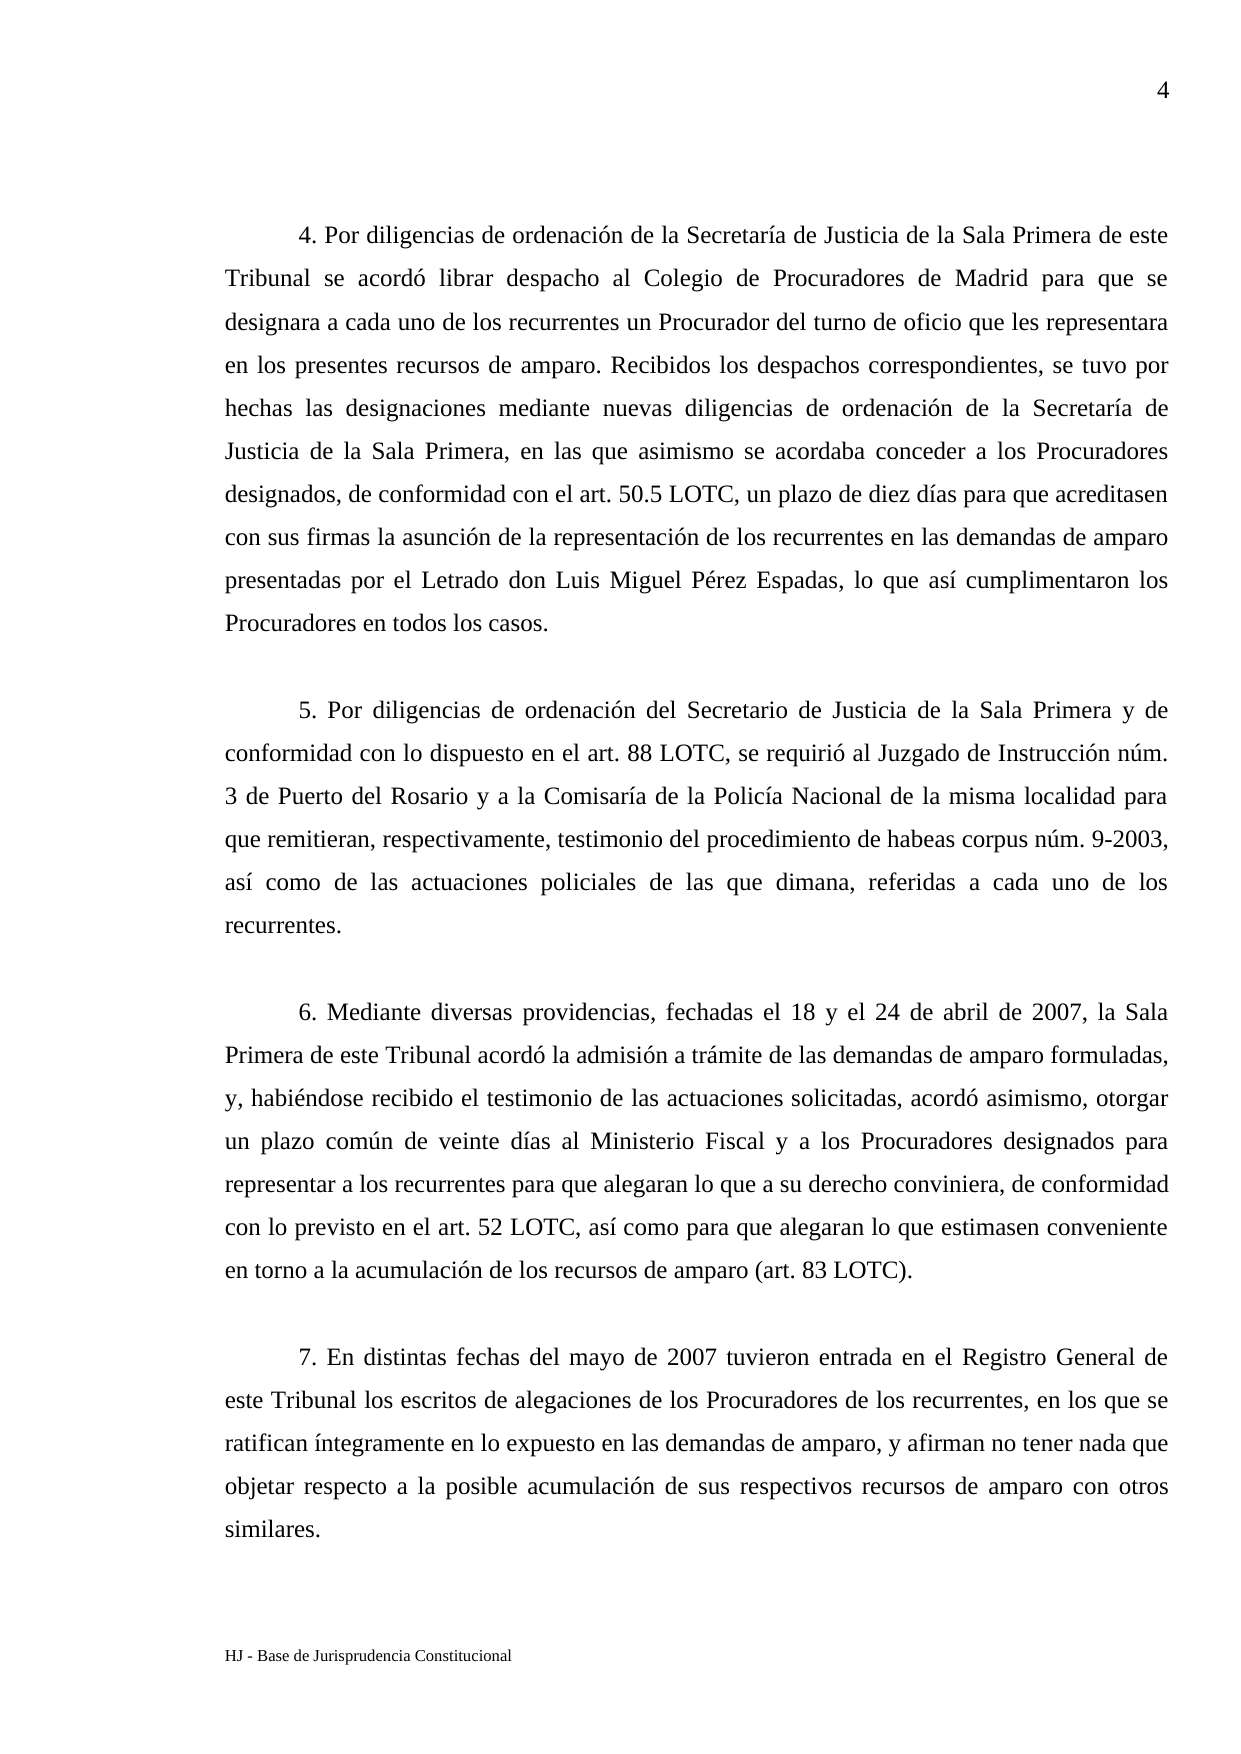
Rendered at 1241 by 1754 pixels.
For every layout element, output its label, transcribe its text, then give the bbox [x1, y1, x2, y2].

text 7. En distintas fechas del mayo de 2007 tuvieron entrada en el Registro General de este Tribunal los escritos de alegaciones de los Procuradores de los recurrentes, en los que se ratifican íntegramente en lo expuesto en las demandas de amparo, y afirman no tener nada que objetar respecto a la posible acumulación de sus respectivos recursos de amparo con otros similares. [224, 1342, 1169, 1543]
text 5. Por diligencias de ordenación del Secretario de Justicia de la Sala Primera y de conformidad con lo dispuesto en el art. 88 LOTC, se requirió al Juzgado de Instrucción núm. 3 de Puerto del Rosario y a la Comisaría de la Policía Nacional de la misma localidad para que remitieran, respectivamente, testimonio del procedimiento de habeas corpus núm. 9-2003, así como de las actuaciones policiales de las que dimana, referidas a cada uno de los recurrentes. [224, 695, 1169, 939]
text 6. Mediante diversas providencias, fechadas el 18 y el 24 de abril de 2007, la Sala Primera de este Tribunal acordó la admisión a trámite de las demandas de amparo formuladas, y, habiéndose recibido el testimonio de las actuaciones solicitadas, acordó asimismo, otorgar un plazo común de veinte días al Ministerio Fiscal y a los Procuradores designados para representar a los recurrentes para que alegaran lo que a su derecho conviniera, de conformidad con lo previsto en el art. 52 LOTC, así como para que alegaran lo que estimasen conveniente en torno a la acumulación de los recursos de amparo (art. 83 LOTC). [224, 997, 1169, 1284]
text 4. Por diligencias de ordenación de la Secretaría de Justicia de la Sala Primera de este Tribunal se acordó librar despacho al Colegio de Procuradores de Madrid para que se designara a cada uno de los recurrentes un Procurador del turno de oficio que les representara en los presentes recursos de amparo. Recibidos los despachos correspondientes, se tuvo por hechas las designaciones mediante nuevas diligencias de ordenación de la Secretaría de Justicia de la Sala Primera, en las que asimismo se acordaba conceder a los Procuradores designados, de conformidad con el art. 50.5 LOTC, un plazo de diez días para que acreditasen con sus firmas la asunción de la representación de los recurrentes en las demandas de amparo presentadas por el Letrado don Luis Miguel Pérez Espadas, lo que así cumplimentaron los Procuradores en todos los casos. [224, 220, 1169, 637]
